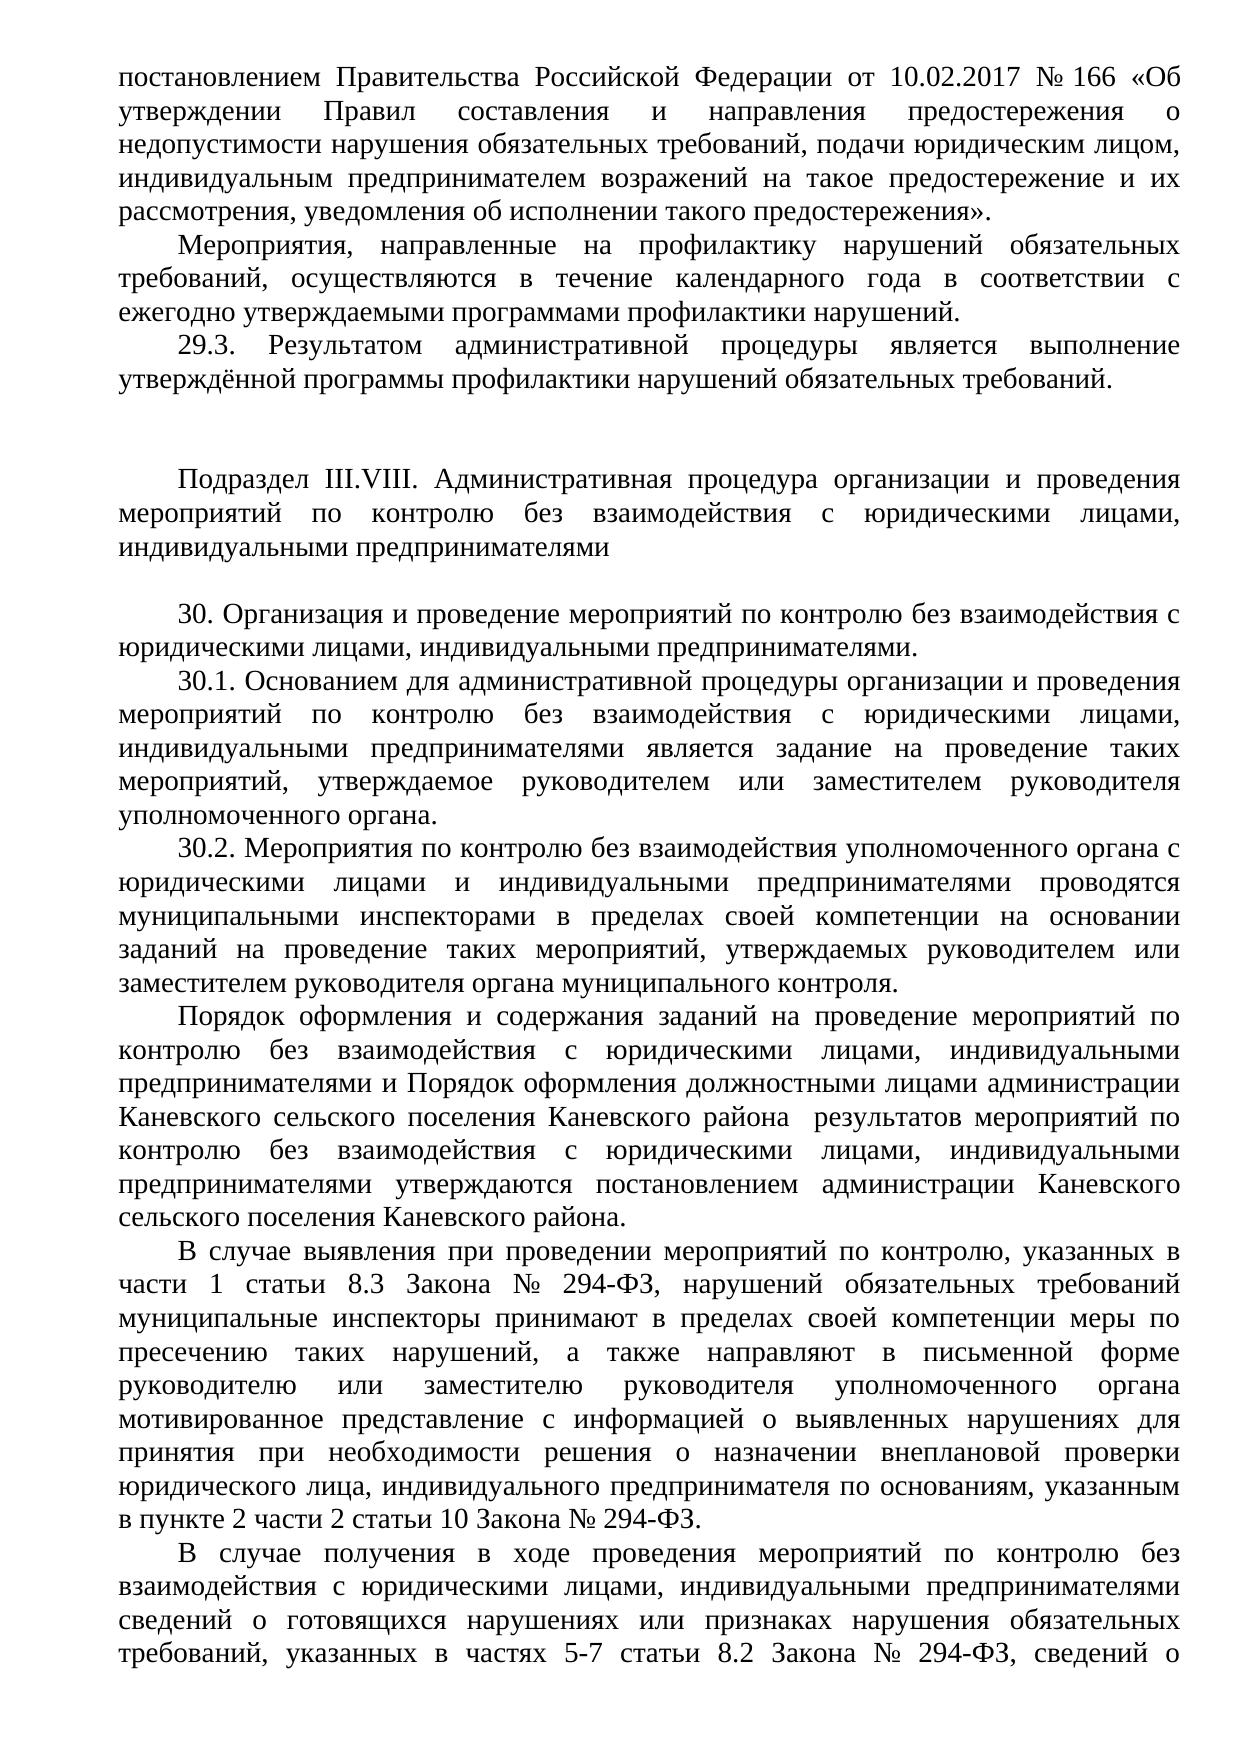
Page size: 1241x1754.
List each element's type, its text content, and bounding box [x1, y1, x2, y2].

text В случае выявления при проведении мероприятий по контролю, указанных в части 1 статьи 8.3 Закона № 294-ФЗ, нарушений обязательных требований муниципальные инспекторы принимают в пределах своей компетенции меры по пресечению таких нарушений, а также направляют в письменной форме руководителю или заместителю руководителя уполномоченного органа мотивированное представление с информацией о выявленных нарушениях для принятия при необходимости решения о назначении внеплановой проверки юридического лица, индивидуального предпринимателя по основаниям, указанным в пункте 2 части 2 статьи 10 Закона № 294-ФЗ. [118, 1233, 1181, 1535]
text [118, 1535, 1181, 1669]
text 30. Организация и проведение мероприятий по контролю без взаимодействия с юридическими лицами, индивидуальными предпринимателями. [118, 596, 1181, 663]
text 30.1. Основанием для административной процедуры организации и проведения мероприятий по контролю без взаимодействия с юридическими лицами, индивидуальными предпринимателями является задание на проведение таких мероприятий, утверждаемое руководителем или заместителем руководителя уполномоченного органа. [118, 663, 1181, 831]
text Порядок оформления и содержания заданий на проведение мероприятий по контролю без взаимодействия с юридическими лицами, индивидуальными предпринимателями и Порядок оформления должностными лицами администрации Каневского сельского поселения Каневского района результатов мероприятий по контролю без взаимодействия с юридическими лицами, индивидуальными предпринимателями утверждаются постановлением администрации Каневского сельского поселения Каневского района. [118, 998, 1181, 1233]
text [118, 59, 1181, 227]
text Мероприятия, направленные на профилактику нарушений обязательных требований, осуществляются в течение календарного года в соответствии с ежегодно утверждаемыми программами профилактики нарушений. [118, 227, 1181, 327]
text Подраздел III.VIII. Административная процедура организации и проведения мероприятий по контролю без взаимодействия с юридическими лицами, индивидуальными предпринимателями [118, 462, 1181, 562]
text 30.2. Мероприятия по контролю без взаимодействия уполномоченного органа с юридическими лицами и индивидуальными предпринимателями проводятся муниципальными инспекторами в пределах своей компетенции на основании заданий на проведение таких мероприятий, утверждаемых руководителем или заместителем руководителя органа муниципального контроля. [118, 831, 1181, 998]
text 29.3. Результатом административной процедуры является выполнение утверждённой программы профилактики нарушений обязательных требований. [118, 327, 1181, 394]
